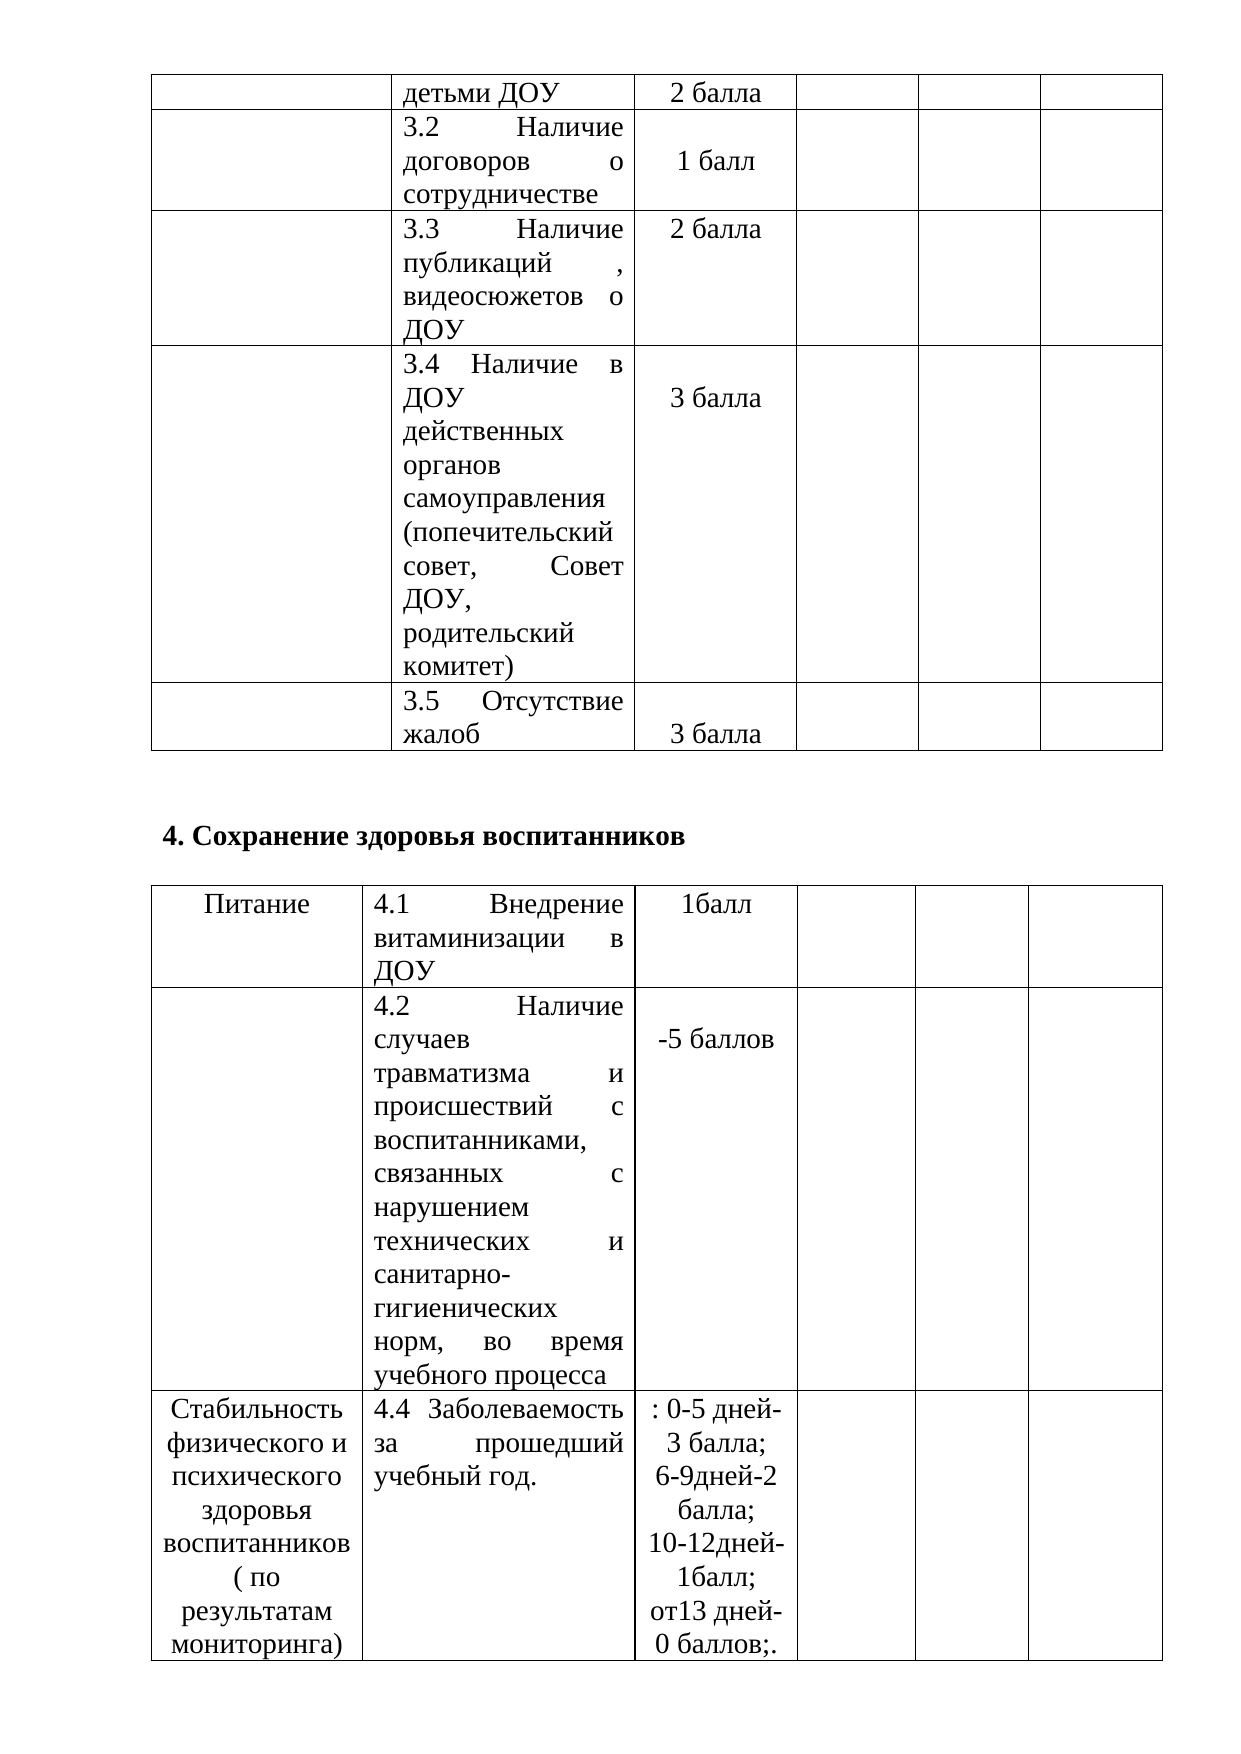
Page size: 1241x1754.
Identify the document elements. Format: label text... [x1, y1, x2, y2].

table_cell 1 балл [635, 110, 796, 210]
table_cell 3 балла [635, 346, 796, 682]
table_cell [1041, 211, 1162, 345]
text 4. Сохранение здоровья воспитанников [162, 818, 1152, 852]
table_cell 4.2 Наличие случаев травматизма и происшествий с воспитанниками, связанных с нарушением технических и санитарно-гигиенических норм, во время учебного процесса [363, 988, 634, 1390]
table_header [152, 75, 391, 108]
table_cell [797, 683, 918, 750]
table_cell [1041, 683, 1162, 750]
table_header [1041, 75, 1162, 108]
table_cell [919, 346, 1040, 682]
table_cell [1029, 1391, 1162, 1660]
table_cell 3.4 Наличие в ДОУ действенных органов самоуправления (попечительский совет, Совет ДОУ, родительский комитет) [392, 346, 634, 682]
table_cell [152, 683, 391, 750]
table_cell [798, 1391, 915, 1660]
table_cell [919, 110, 1040, 210]
table_header [797, 75, 918, 108]
table_cell [152, 211, 391, 345]
table_header [1029, 886, 1162, 987]
table_cell [798, 988, 915, 1390]
table_cell [919, 211, 1040, 345]
table_cell [152, 346, 391, 682]
table_cell [1041, 110, 1162, 210]
table_cell 3 балла [635, 683, 796, 750]
table_cell [919, 683, 1040, 750]
table_header [916, 886, 1028, 987]
table_header [919, 75, 1040, 108]
table_header Питание [152, 886, 362, 987]
table_cell [916, 988, 1028, 1390]
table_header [392, 75, 634, 108]
table_cell 4.4 Заболеваемость за прошедший учебный год. [363, 1391, 634, 1660]
table_cell Стабильность физического и психического здоровья воспитанников ( по результатам мониторинга) [152, 1391, 362, 1660]
table_cell 3.3 Наличие публикаций , видеосюжетов о ДОУ [392, 211, 634, 345]
table_cell : 0-5 дней-3 балла; 6-9дней-2 балла; 10-12дней-1балл; от13 дней-0 баллов;. [636, 1391, 797, 1660]
table_cell [797, 346, 918, 682]
table_cell 3.2 Наличие договоров о сотрудничестве [392, 110, 634, 210]
table_cell [152, 988, 362, 1390]
table_header 70% и выше 2 балла [635, 75, 796, 108]
table_cell [797, 211, 918, 345]
table_cell [1041, 346, 1162, 682]
table_cell [152, 110, 391, 210]
table_header 1балл [636, 886, 797, 987]
table_cell -5 баллов [636, 988, 797, 1390]
table_header 4.1 Внедрение витаминизации в ДОУ [363, 886, 634, 987]
table_cell [916, 1391, 1028, 1660]
table_header [798, 886, 915, 987]
table_cell 2 балла [635, 211, 796, 345]
table_cell [797, 110, 918, 210]
table_cell 3.5 Отсутствие жалоб [392, 683, 634, 750]
table_cell [1029, 988, 1162, 1390]
